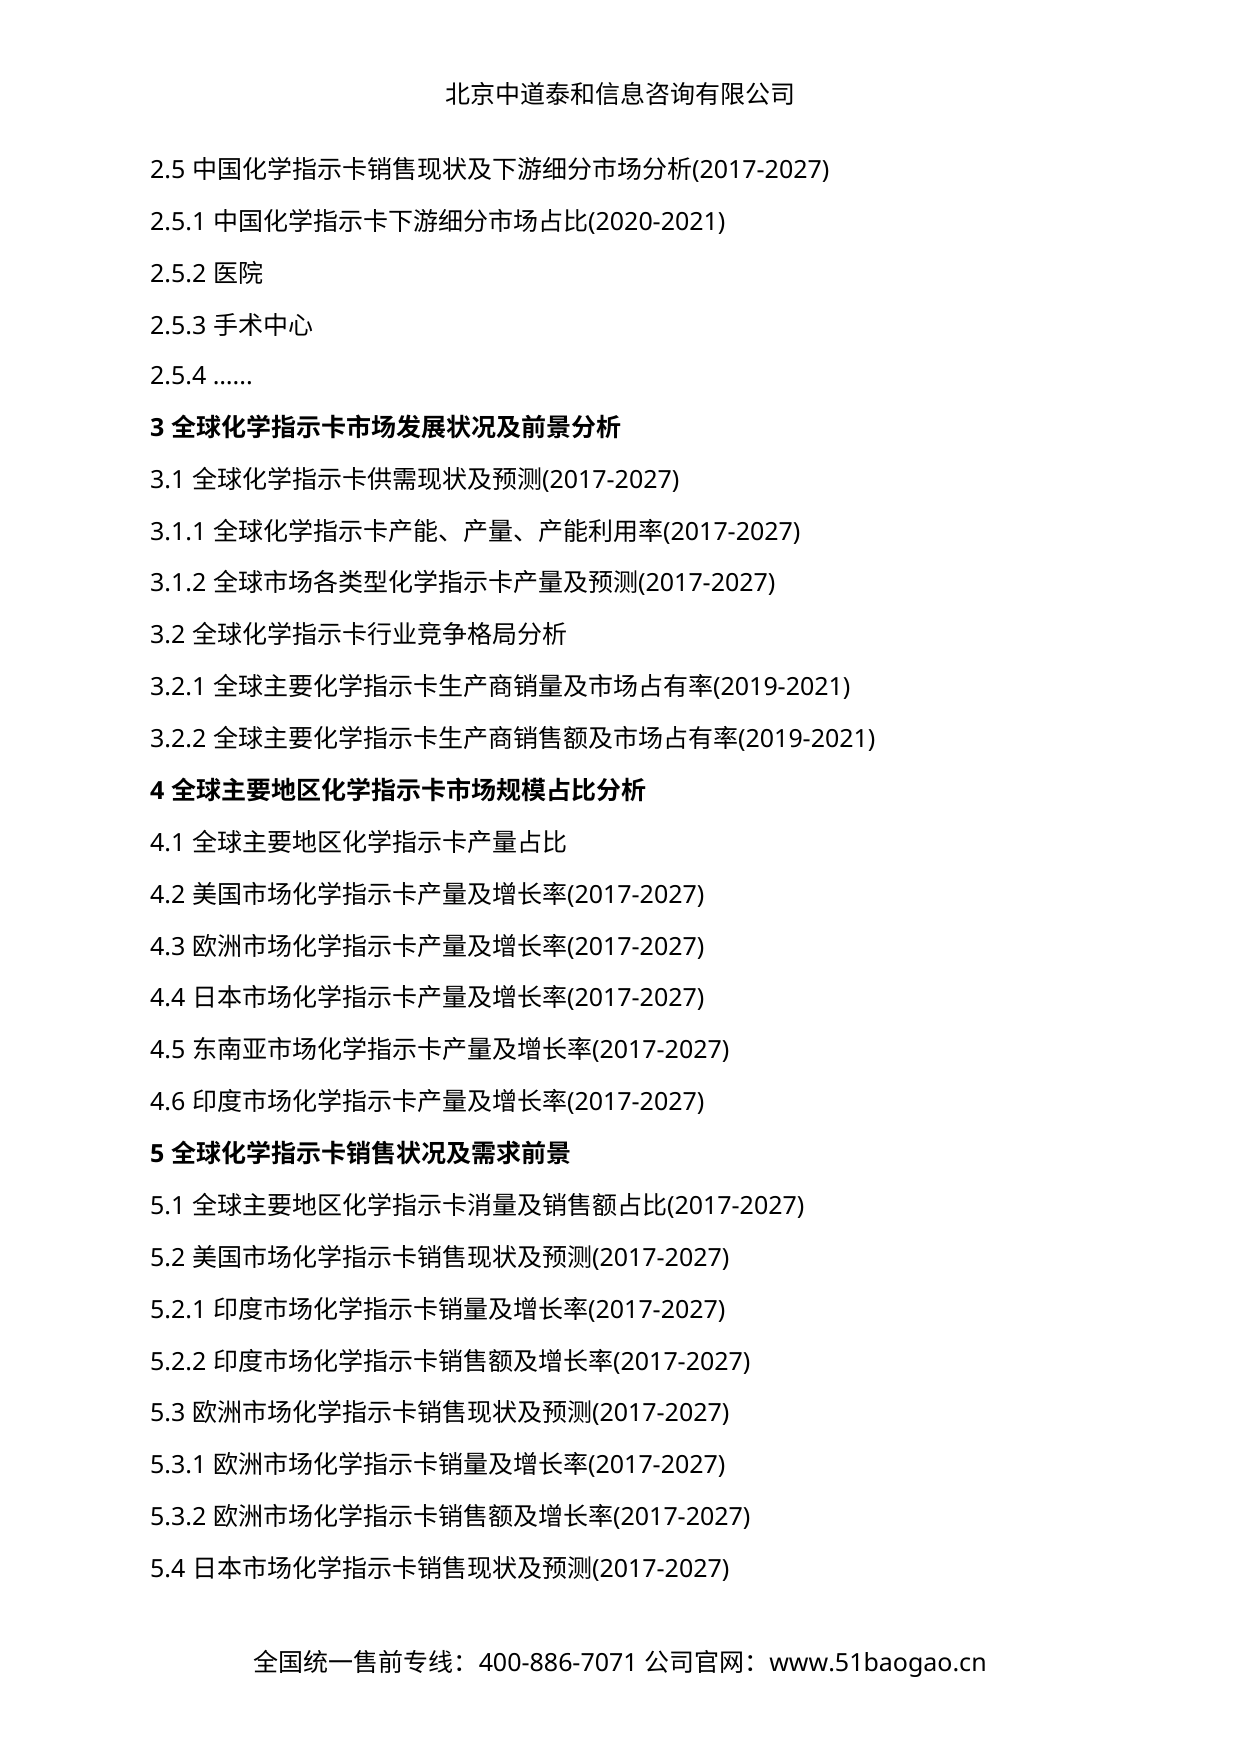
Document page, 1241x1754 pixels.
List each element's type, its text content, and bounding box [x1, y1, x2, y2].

text 2.5 中国化学指示卡销售现状及下游细分市场分析(2017-2027) [150, 150, 1090, 186]
text 4.6 印度市场化学指示卡产量及增长率(2017-2027) [150, 1082, 1090, 1118]
text 5.3.1 欧洲市场化学指示卡销量及增长率(2017-2027) [150, 1445, 1090, 1481]
text 5.3 欧洲市场化学指示卡销售现状及预测(2017-2027) [150, 1393, 1090, 1429]
text 5.1 全球主要地区化学指示卡消量及销售额占比(2017-2027) [150, 1185, 1090, 1222]
text 3.1.2 全球市场各类型化学指示卡产量及预测(2017-2027) [150, 563, 1090, 599]
text 3.1.1 全球化学指示卡产能、产量、产能利用率(2017-2027) [150, 511, 1090, 547]
text 3.2.1 全球主要化学指示卡生产商销量及市场占有率(2019-2021) [150, 667, 1090, 703]
text 4.2 美国市场化学指示卡产量及增长率(2017-2027) [150, 874, 1090, 910]
text 3.1 全球化学指示卡供需现状及预测(2017-2027) [150, 459, 1090, 495]
text 5.3.2 欧洲市场化学指示卡销售额及增长率(2017-2027) [150, 1497, 1090, 1533]
text 3.2.2 全球主要化学指示卡生产商销售额及市场占有率(2019-2021) [150, 718, 1090, 755]
text 4.4 日本市场化学指示卡产量及增长率(2017-2027) [150, 978, 1090, 1014]
text 4 全球主要地区化学指示卡市场规模占比分析 [150, 770, 1090, 807]
text 4.1 全球主要地区化学指示卡产量占比 [150, 822, 1090, 858]
text 5.2 美国市场化学指示卡销售现状及预测(2017-2027) [150, 1237, 1090, 1273]
text 5 全球化学指示卡销售状况及需求前景 [150, 1133, 1090, 1170]
text 4.3 欧洲市场化学指示卡产量及增长率(2017-2027) [150, 926, 1090, 962]
text 2.5.3 手术中心 [150, 306, 1090, 342]
text 2.5.2 医院 [150, 254, 1090, 290]
text 5.4 日本市场化学指示卡销售现状及预测(2017-2027) [150, 1548, 1090, 1585]
text 3 全球化学指示卡市场发展状况及前景分析 [150, 407, 1090, 443]
text 2.5.4 …... [150, 357, 1090, 392]
text 4.5 东南亚市场化学指示卡产量及增长率(2017-2027) [150, 1030, 1090, 1066]
text 5.2.2 印度市场化学指示卡销售额及增长率(2017-2027) [150, 1341, 1090, 1377]
text 5.2.1 印度市场化学指示卡销量及增长率(2017-2027) [150, 1289, 1090, 1325]
text 2.5.1 中国化学指示卡下游细分市场占比(2020-2021) [150, 202, 1090, 238]
text 3.2 全球化学指示卡行业竞争格局分析 [150, 615, 1090, 651]
